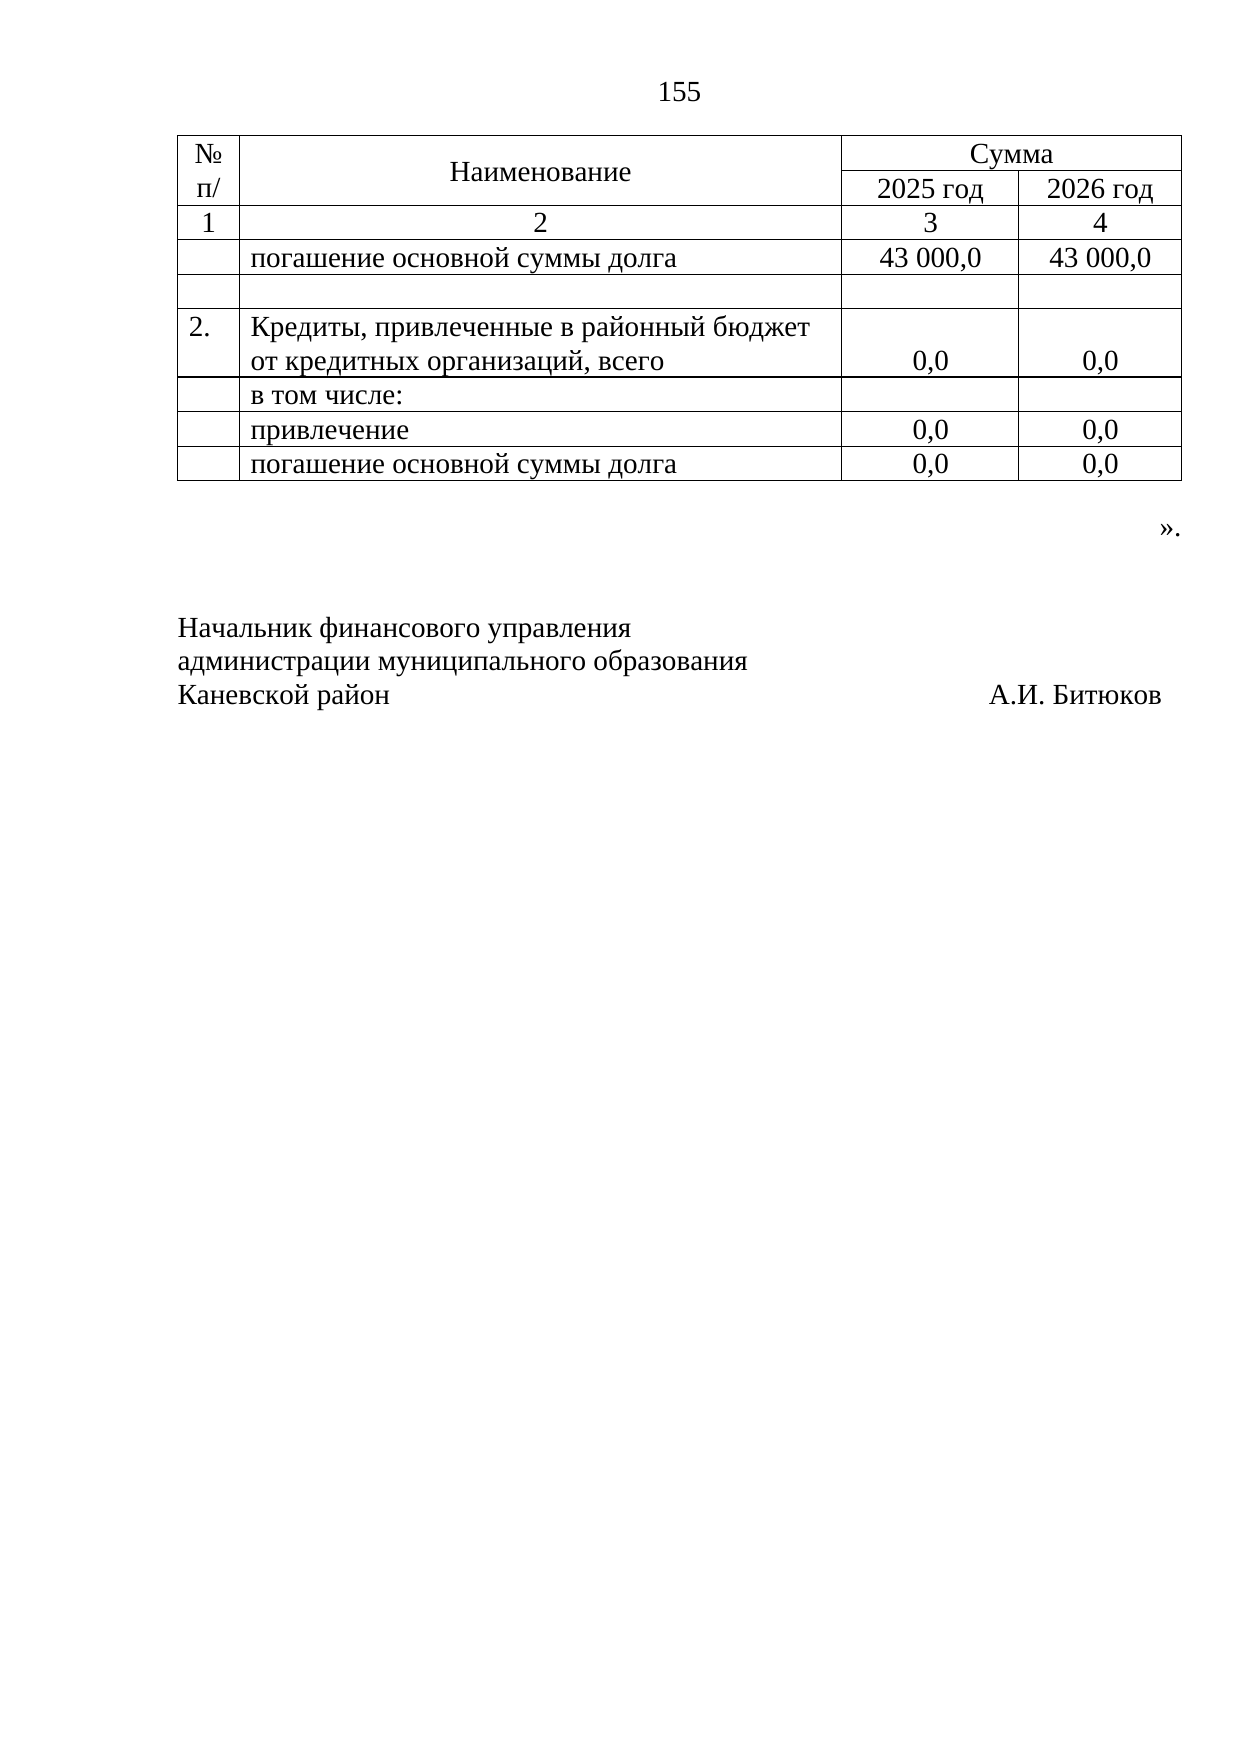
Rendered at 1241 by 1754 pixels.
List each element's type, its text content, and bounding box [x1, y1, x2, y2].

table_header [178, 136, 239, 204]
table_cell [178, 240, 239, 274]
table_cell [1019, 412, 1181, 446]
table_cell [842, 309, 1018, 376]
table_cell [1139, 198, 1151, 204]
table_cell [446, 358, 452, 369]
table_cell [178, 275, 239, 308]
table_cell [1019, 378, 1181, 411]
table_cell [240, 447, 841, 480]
text Начальник финансового управления [177, 610, 1181, 643]
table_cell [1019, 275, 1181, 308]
text администрации муниципального образования [177, 643, 1181, 677]
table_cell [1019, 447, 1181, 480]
text Каневской район А.И. Битюков [177, 677, 1181, 711]
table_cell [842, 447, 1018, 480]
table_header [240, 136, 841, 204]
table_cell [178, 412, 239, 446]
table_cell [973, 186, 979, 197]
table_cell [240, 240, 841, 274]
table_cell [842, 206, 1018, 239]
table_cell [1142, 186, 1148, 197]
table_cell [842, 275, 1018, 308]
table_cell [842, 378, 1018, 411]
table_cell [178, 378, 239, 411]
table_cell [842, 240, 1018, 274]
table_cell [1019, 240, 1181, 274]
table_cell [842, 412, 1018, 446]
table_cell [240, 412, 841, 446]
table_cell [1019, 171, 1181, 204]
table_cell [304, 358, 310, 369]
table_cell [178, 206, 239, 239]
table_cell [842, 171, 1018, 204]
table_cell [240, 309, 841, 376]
text ». [177, 509, 1181, 543]
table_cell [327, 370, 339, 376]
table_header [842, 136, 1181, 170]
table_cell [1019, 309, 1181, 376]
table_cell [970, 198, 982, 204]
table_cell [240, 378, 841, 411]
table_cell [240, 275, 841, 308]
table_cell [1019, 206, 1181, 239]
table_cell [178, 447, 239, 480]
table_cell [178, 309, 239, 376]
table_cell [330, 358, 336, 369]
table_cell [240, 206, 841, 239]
